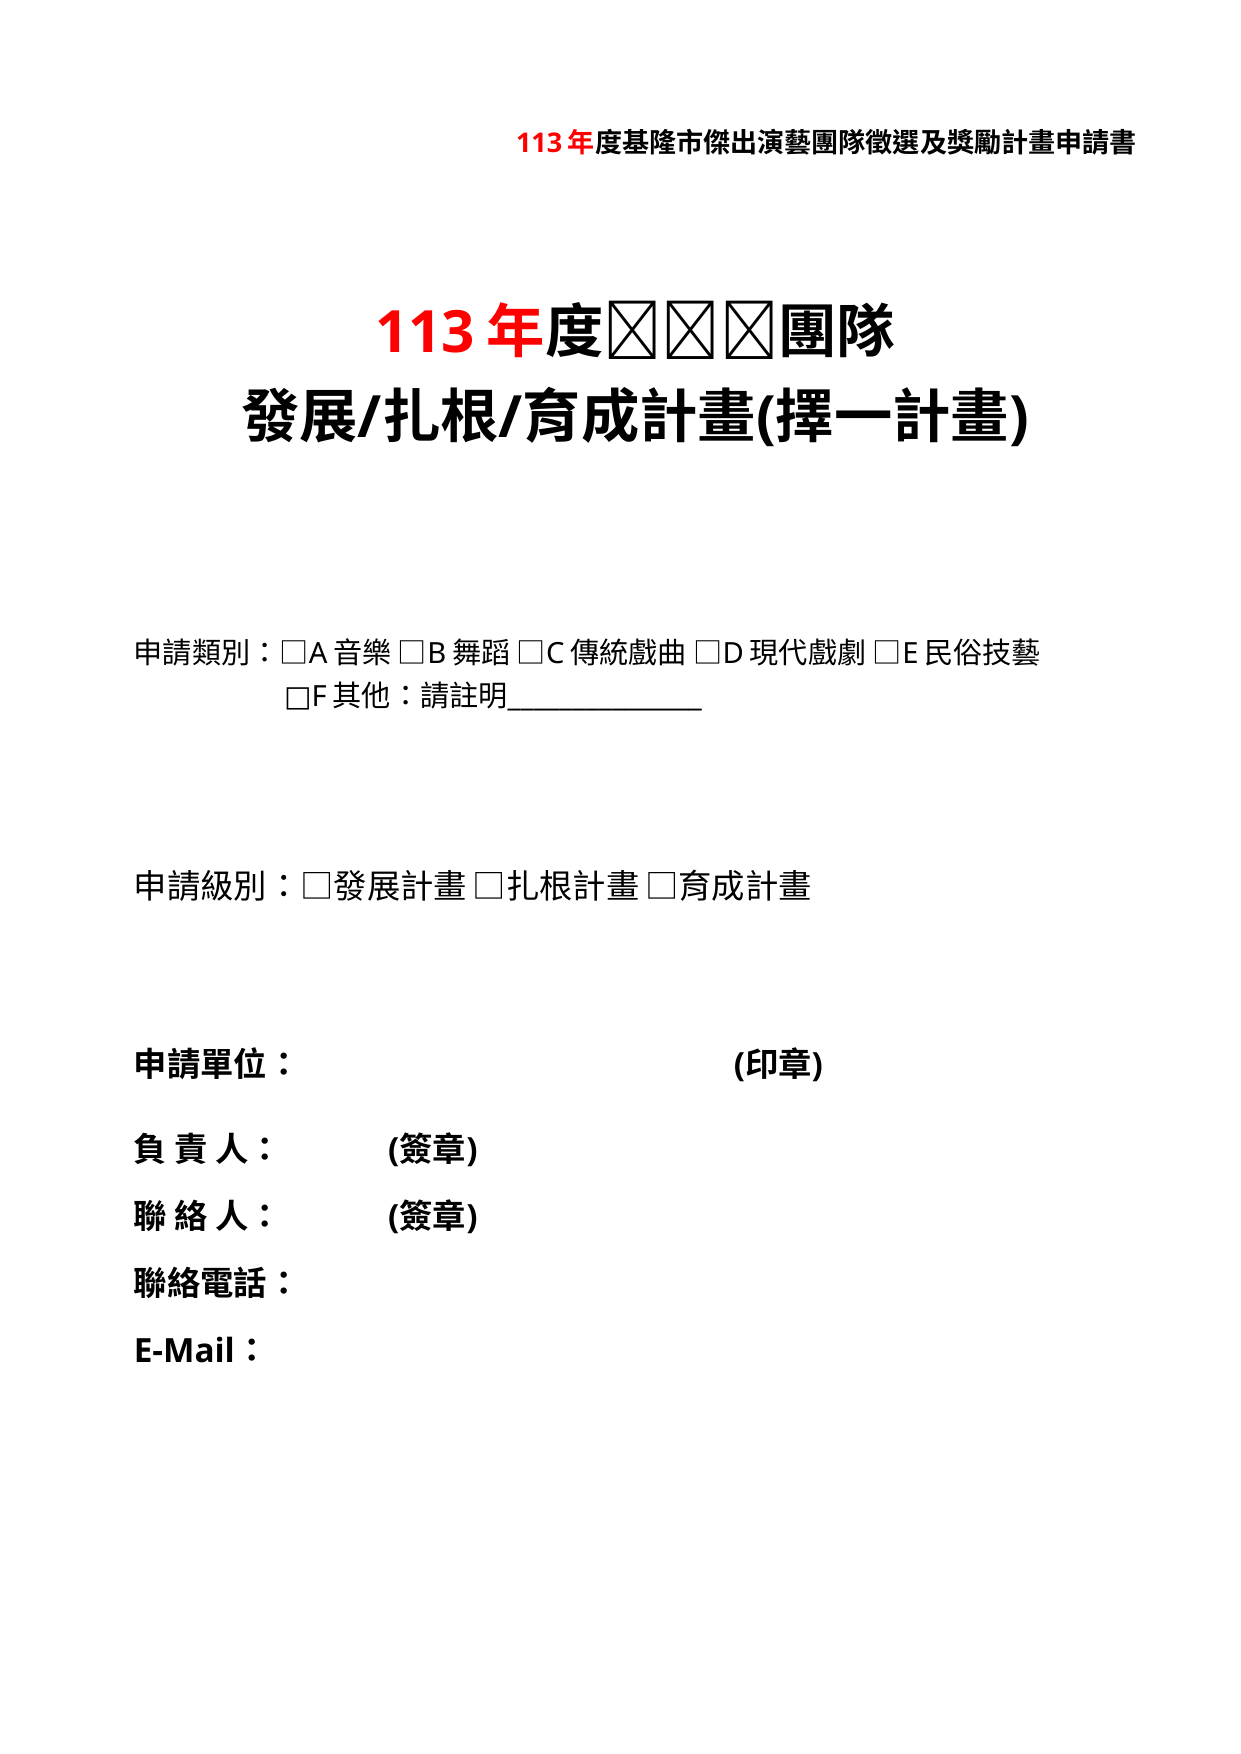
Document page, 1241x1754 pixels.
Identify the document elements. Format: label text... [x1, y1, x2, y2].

text E-Mail： [133, 1324, 1136, 1372]
text □F其他：請註明_______________ [201, 672, 1136, 714]
text 發展/扎根/育成計畫(擇一計畫) [133, 370, 1136, 455]
text 113年度基隆市傑出演藝團隊徵選及獎勵計畫申請書 [133, 121, 1136, 160]
text 聯絡電話： [133, 1257, 1136, 1305]
text 申請級別：□發展計畫 □扎根計畫 □育成計畫 [133, 860, 1136, 908]
text 聯 絡 人： (簽章) [133, 1190, 1136, 1239]
text 負 責 人： (簽章) [133, 1123, 1136, 1172]
text 申請單位： (印章) [133, 1037, 1136, 1086]
text 113年度團隊 [133, 285, 1136, 370]
text 申請類別：□A音樂 □B舞蹈 □C傳統戲曲 □D現代戲劇 □E民俗技藝 [133, 630, 1136, 672]
